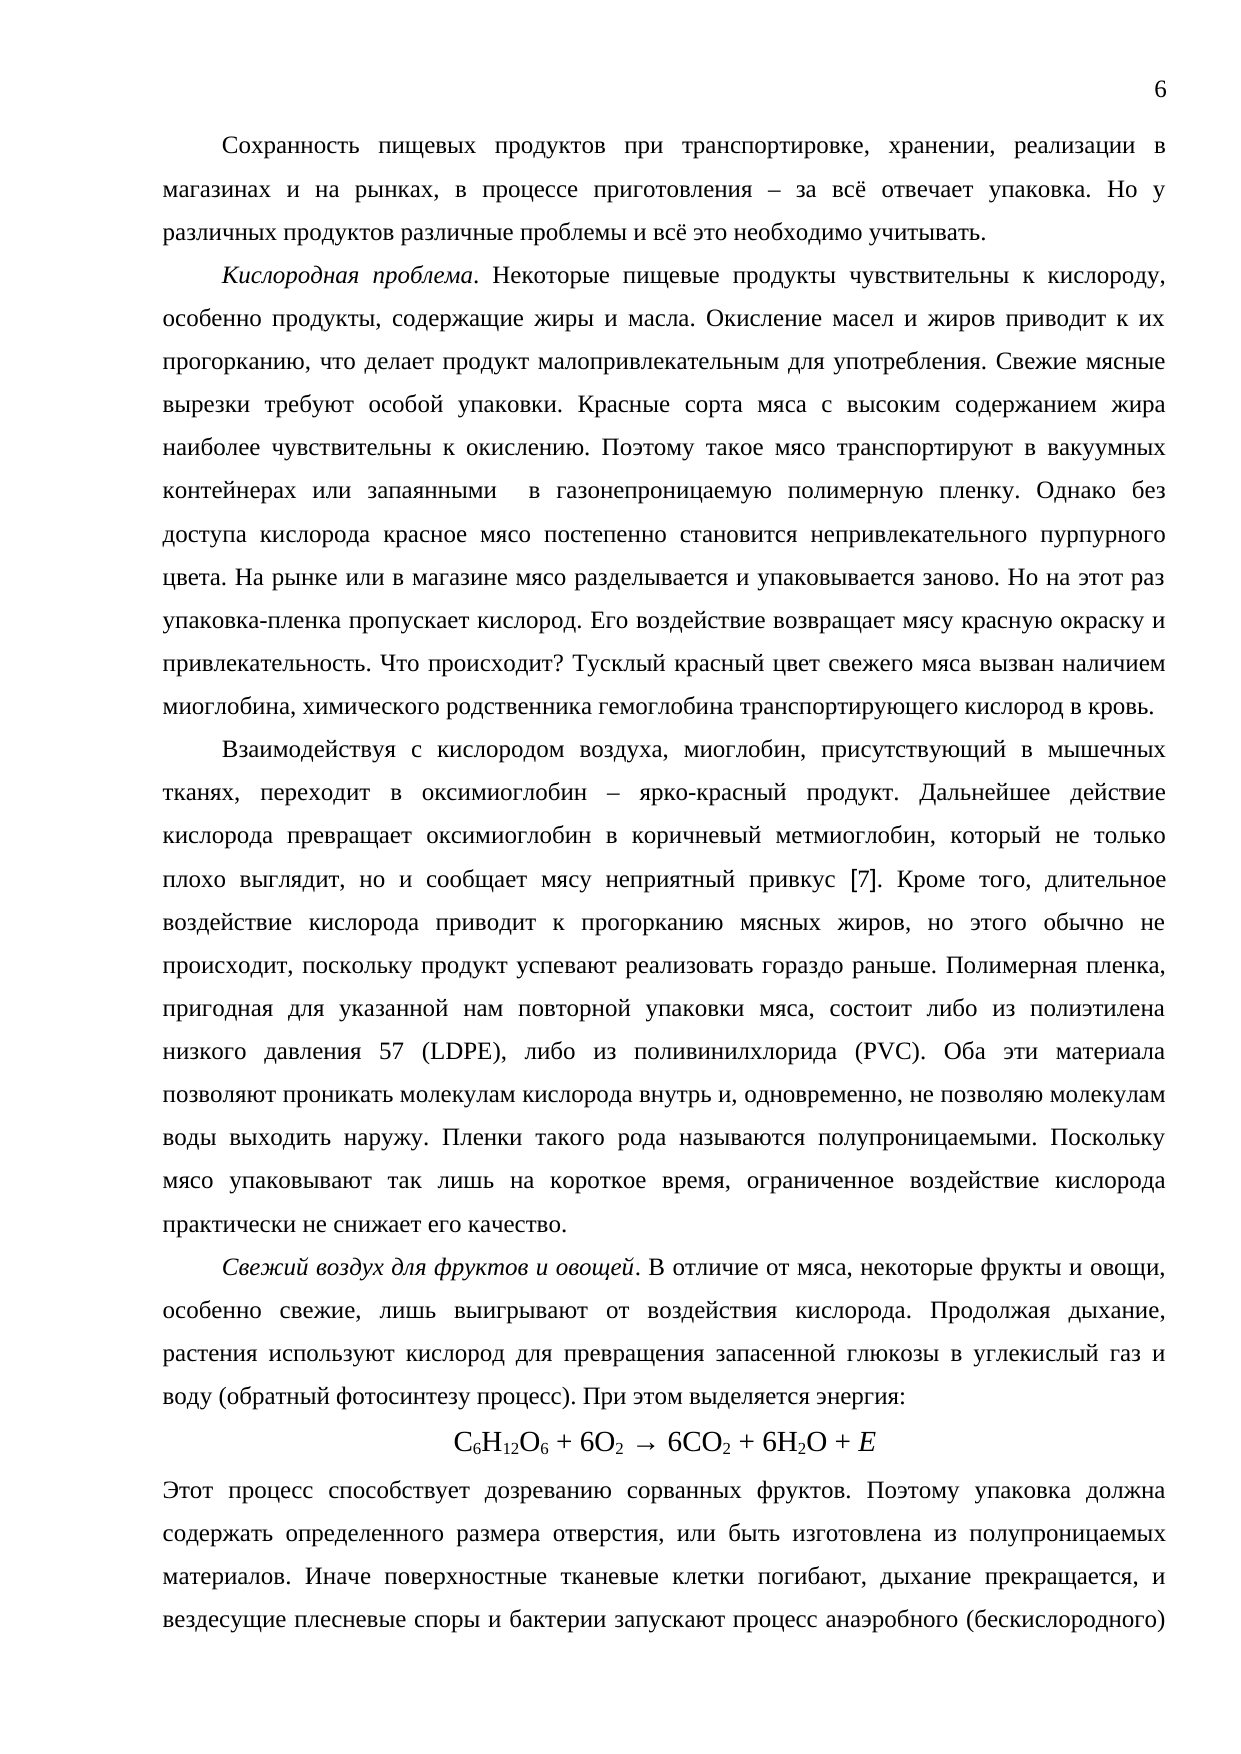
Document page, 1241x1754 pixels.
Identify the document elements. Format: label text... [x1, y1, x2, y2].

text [162, 1475, 1167, 1633]
text Сохранность пищевых продуктов при транспортировке, хранении, реализации в магазинах и на рынках, в процессе приготовления – за всё отвечает упаковка. Но у различных продуктов различные проблемы и всё это необходимо учитывать. [162, 131, 1167, 246]
text Взаимодействуя с кислородом воздуха, миоглобин, присутствующий в мышечных тканях, переходит в оксимиоглобин – ярко-красный продукт. Дальнейшее действие кислорода превращает оксимиоглобин в коричневый метмиоглобин, который не только плохо выглядит, но и сообщает мясу неприятный привкус [7]. Кроме того, длительное воздействие кислорода приводит к прогорканию мясных жиров, но этого обычно не происходит, поскольку продукт успевают реализовать гораздо раньше. Полимерная пленка, пригодная для указанной нам повторной упаковки мяса, состоит либо из полиэтилена низкого давления 57 (LDPE), либо из поливинилхлорида (PVC). Оба эти материала позволяют проникать молекулам кислорода внутрь и, одновременно, не позволяю молекулам воды выходить наружу. Пленки такого рода называются полупроницаемыми. Поскольку мясо упаковывают так лишь на короткое время, ограниченное воздействие кислорода практически не снижает его качество. [162, 734, 1167, 1237]
text Свежий воздух для фруктов и овощей. В отличие от мяса, некоторые фрукты и овощи, особенно свежие, лишь выигрывают от воздействия кислорода. Продолжая дыхание, растения используют кислород для превращения запасенной глюкозы в углекислый газ и воду (обратный фотосинтезу процесс). При этом выделяется энергия: [162, 1252, 1167, 1410]
text Кислородная проблема. Некоторые пищевые продукты чувствительны к кислороду, особенно продукты, содержащие жиры и масла. Окисление масел и жиров приводит к их прогорканию, что делает продукт малопривлекательным для употребления. Свежие мясные вырезки требуют особой упаковки. Красные сорта мяса с высоким содержанием жира наиболее чувствительны к окислению. Поэтому такое мясо транспортируют в вакуумных контейнерах или запаянными в газонепроницаемую полимерную пленку. Однако без доступа кислорода красное мясо постепенно становится непривлекательного пурпурного цвета. На рынке или в магазине мясо разделывается и упаковывается заново. Но на этот раз упаковка-пленка пропускает кислород. Его воздействие возвращает мясу красную окраску и привлекательность. Что происходит? Тусклый красный цвет свежего мяса вызван наличием миоглобина, химического родственника гемоглобина транспортирующего кислород в кровь. [162, 260, 1167, 720]
text C6H12O6 + 6O2 → 6CO2 + 6H2O + E [162, 1424, 1167, 1458]
